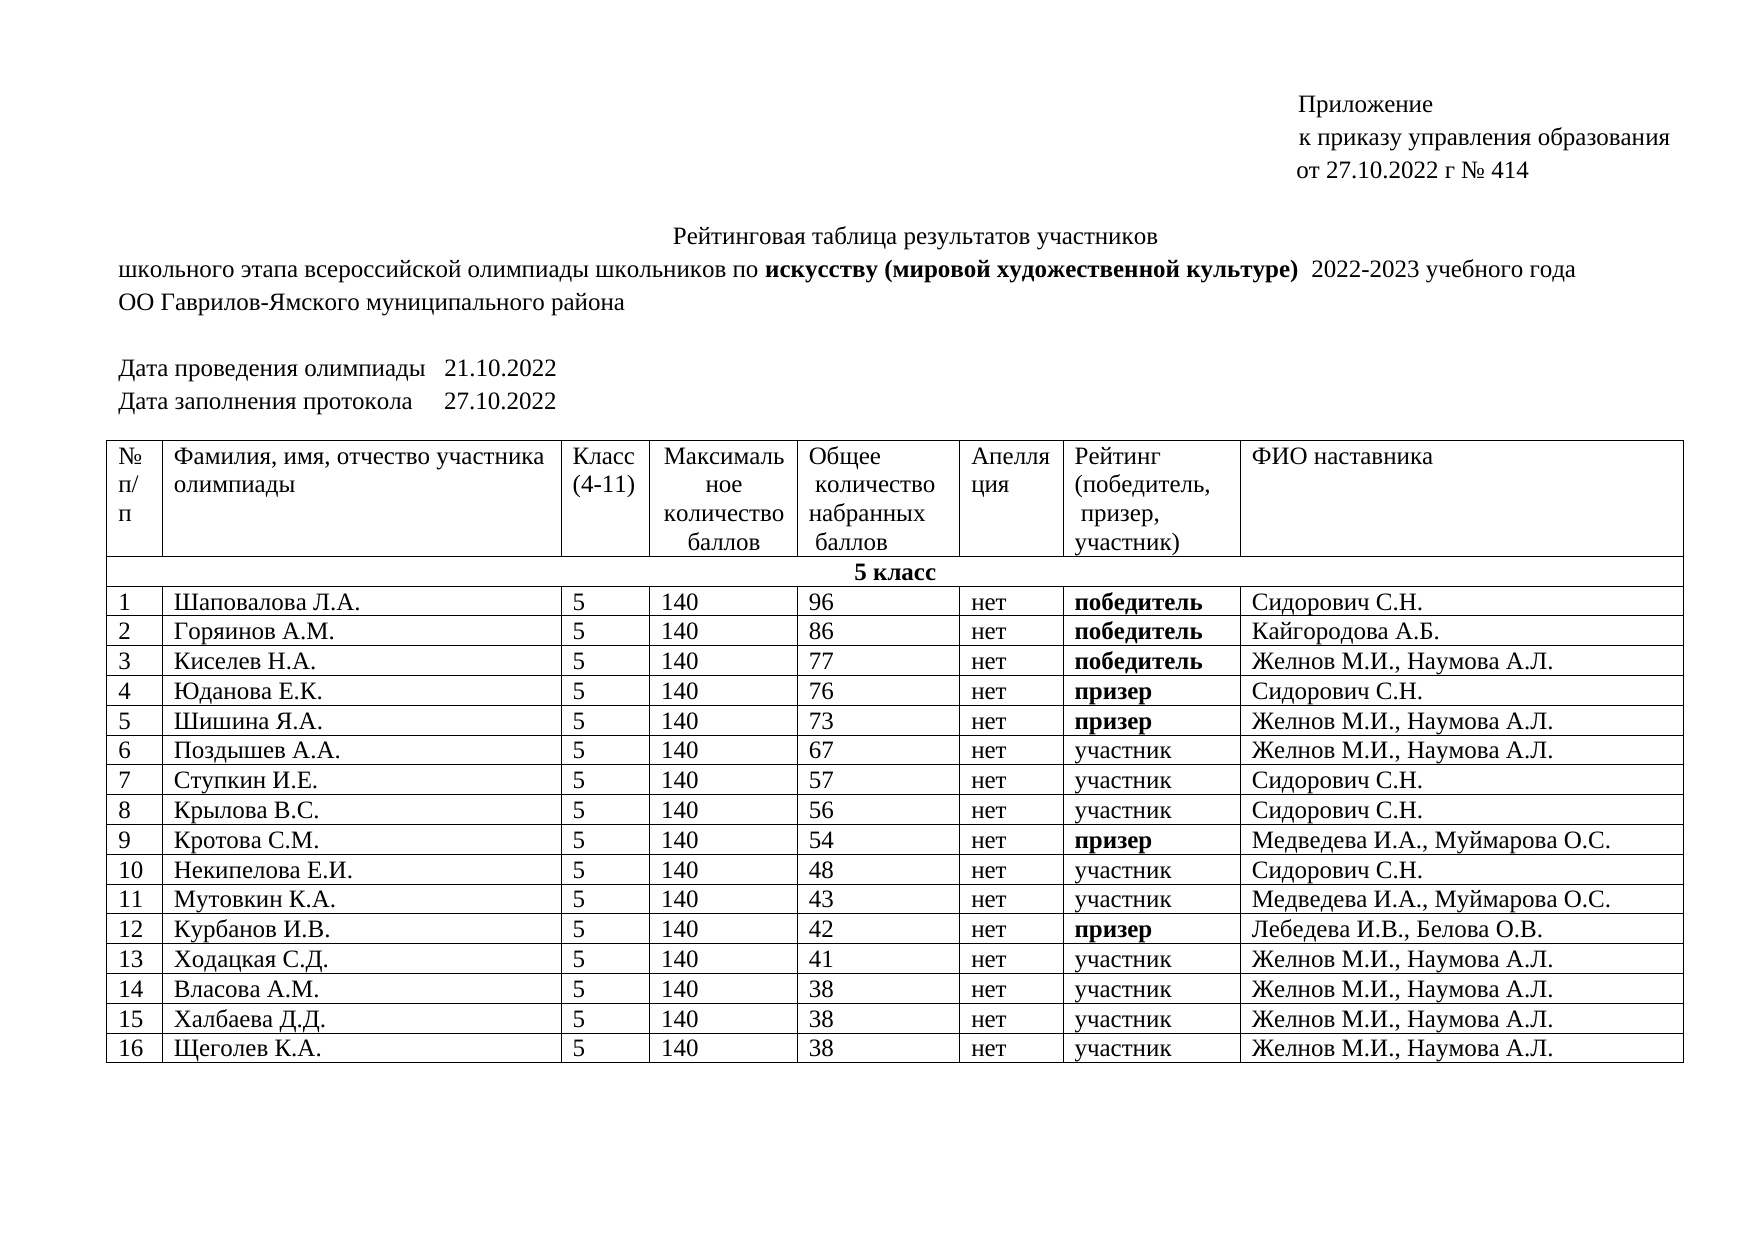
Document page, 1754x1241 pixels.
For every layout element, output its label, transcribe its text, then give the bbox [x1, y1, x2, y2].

table_cell участник [1064, 765, 1240, 794]
table_cell 56 [798, 795, 959, 824]
table_cell Желнов М.И., Наумова А.Л. [1241, 1004, 1683, 1032]
table_cell Шишина Я.А. [163, 706, 561, 734]
table_cell Халбаева Д.Д. [163, 1004, 561, 1032]
table_cell Власова А.М. [163, 974, 561, 1003]
table_cell 5 [562, 914, 649, 943]
table_cell 140 [650, 706, 797, 734]
table_cell нет [960, 795, 1063, 824]
table_cell нет [960, 676, 1063, 705]
table_cell Поздышев А.А. [163, 736, 561, 764]
table_header № п/п [107, 441, 162, 556]
table_cell 76 [798, 676, 959, 705]
text Дата заполнения протокола 27.10.2022 [118, 386, 1713, 414]
table_cell победитель [1064, 587, 1240, 615]
table_cell 140 [650, 587, 797, 615]
table_cell нет [960, 1034, 1063, 1062]
table_cell Желнов М.И., Наумова А.Л. [1241, 736, 1683, 764]
table_cell нет [960, 885, 1063, 913]
text школьного этапа всероссийской олимпиады школьников по искусству (мировой художественной культуре) 2022-2023 учебного года [118, 254, 1713, 282]
table_cell 140 [650, 616, 797, 645]
table_cell 5 [562, 765, 649, 794]
table_cell Кротова С.М. [163, 825, 561, 854]
table_cell 140 [650, 646, 797, 675]
table_cell 140 [650, 825, 797, 854]
table_cell 15 [107, 1004, 162, 1032]
table_cell нет [960, 1004, 1063, 1032]
table_cell участник [1064, 795, 1240, 824]
table_cell Сидорович С.Н. [1241, 765, 1683, 794]
table_cell 140 [650, 914, 797, 943]
table_cell Медведева И.А., Муймарова О.С. [1241, 885, 1683, 913]
table_cell 140 [650, 765, 797, 794]
table_cell участник [1064, 855, 1240, 883]
table_cell 54 [798, 825, 959, 854]
table_cell 10 [107, 855, 162, 883]
table_cell 38 [798, 1034, 959, 1062]
table_cell 14 [107, 974, 162, 1003]
table_cell Желнов М.И., Наумова А.Л. [1241, 944, 1683, 973]
table_cell нет [960, 914, 1063, 943]
table_cell победитель [1064, 616, 1240, 645]
table_header Максималь ное количество баллов [650, 441, 797, 556]
table_cell 3 [107, 646, 162, 675]
table_cell 41 [798, 944, 959, 973]
table_header Общее количество набранных баллов [798, 441, 959, 556]
table_cell 5 [562, 855, 649, 883]
table_cell 11 [107, 885, 162, 913]
table_cell 5 [562, 885, 649, 913]
table_cell 57 [798, 765, 959, 794]
table_cell 12 [107, 914, 162, 943]
table_cell 5 [562, 825, 649, 854]
text к приказу управления образования [118, 122, 1713, 150]
table_cell Сидорович С.Н. [1241, 587, 1683, 615]
table_cell 7 [107, 765, 162, 794]
table_cell 43 [798, 885, 959, 913]
table_cell Мутовкин К.А. [163, 885, 561, 913]
text Рейтинговая таблица результатов участников [118, 221, 1713, 249]
table_cell 5 класс [107, 557, 1683, 586]
table_cell Кайгородова А.Б. [1241, 616, 1683, 645]
table_cell Киселев Н.А. [163, 646, 561, 675]
table_cell призер [1064, 825, 1240, 854]
table_cell 5 [562, 706, 649, 734]
table_cell 73 [798, 706, 959, 734]
table_cell 96 [798, 587, 959, 615]
table_cell Курбанов И.В. [163, 914, 561, 943]
table_cell 140 [650, 974, 797, 1003]
table_cell призер [1064, 706, 1240, 734]
table_cell 5 [107, 706, 162, 734]
table_cell 5 [562, 795, 649, 824]
table_header Класс (4-11) [562, 441, 649, 556]
table_cell 48 [798, 855, 959, 883]
table_cell Сидорович С.Н. [1241, 795, 1683, 824]
table_cell нет [960, 616, 1063, 645]
table_cell Юданова Е.К. [163, 676, 561, 705]
table_cell нет [960, 944, 1063, 973]
table_cell участник [1064, 1034, 1240, 1062]
table_header Фамилия, имя, отчество участника олимпиады [163, 441, 561, 556]
text Приложение [118, 89, 1713, 117]
table_cell 67 [798, 736, 959, 764]
table_cell 5 [562, 1034, 649, 1062]
table_cell Желнов М.И., Наумова А.Л. [1241, 646, 1683, 675]
table_cell участник [1064, 974, 1240, 1003]
table_cell Лебедева И.В., Белова О.В. [1241, 914, 1683, 943]
table_cell Крылова В.С. [163, 795, 561, 824]
table_cell 5 [562, 616, 649, 645]
text ОО Гаврилов-Ямского муниципального района [118, 287, 1713, 316]
table_cell 5 [562, 587, 649, 615]
table_cell Сидорович С.Н. [1241, 855, 1683, 883]
table_cell 38 [798, 974, 959, 1003]
table_cell Шаповалова Л.А. [163, 587, 561, 615]
table_cell нет [960, 736, 1063, 764]
table_cell нет [960, 587, 1063, 615]
table_cell 8 [107, 795, 162, 824]
table_cell Медведева И.А., Муймарова О.С. [1241, 825, 1683, 854]
table_cell 140 [650, 944, 797, 973]
table_cell 140 [650, 1004, 797, 1032]
table_header Апелляция [960, 441, 1063, 556]
table_cell 86 [798, 616, 959, 645]
table_cell 140 [650, 855, 797, 883]
table_cell участник [1064, 736, 1240, 764]
table_cell 9 [107, 825, 162, 854]
table_cell 77 [798, 646, 959, 675]
table_cell 5 [562, 1004, 649, 1032]
table_cell 13 [107, 944, 162, 973]
table_cell участник [1064, 1004, 1240, 1032]
table_cell Горяинов А.М. [163, 616, 561, 645]
table_cell 5 [562, 736, 649, 764]
table_cell Желнов М.И., Наумова А.Л. [1241, 974, 1683, 1003]
table_cell 140 [650, 676, 797, 705]
table_cell нет [960, 974, 1063, 1003]
table_cell призер [1064, 676, 1240, 705]
table_cell 6 [107, 736, 162, 764]
table_cell 2 [107, 616, 162, 645]
table_cell 5 [562, 676, 649, 705]
table_cell 5 [562, 646, 649, 675]
table_cell участник [1064, 944, 1240, 973]
table_cell 140 [650, 1034, 797, 1062]
table_cell Щеголев К.А. [163, 1034, 561, 1062]
table_header Рейтинг (победитель, призер, участник) [1064, 441, 1240, 556]
table_cell 42 [798, 914, 959, 943]
table_cell 5 [562, 944, 649, 973]
table_cell 140 [650, 736, 797, 764]
table_cell призер [1064, 914, 1240, 943]
text Дата проведения олимпиады 21.10.2022 [118, 353, 1713, 382]
table_cell участник [1064, 885, 1240, 913]
text от 27.10.2022 г № 414 [118, 155, 1713, 183]
table_cell нет [960, 646, 1063, 675]
table_cell Желнов М.И., Наумова А.Л. [1241, 1034, 1683, 1062]
table_cell Ходацкая С.Д. [163, 944, 561, 973]
table_cell победитель [1064, 646, 1240, 675]
table_cell нет [960, 706, 1063, 734]
table_cell 4 [107, 676, 162, 705]
table_cell Желнов М.И., Наумова А.Л. [1241, 706, 1683, 734]
table_header ФИО наставника [1241, 441, 1683, 556]
table_cell 1 [107, 587, 162, 615]
table_cell Ступкин И.Е. [163, 765, 561, 794]
table_cell нет [960, 765, 1063, 794]
table_cell 38 [798, 1004, 959, 1032]
table_cell 16 [107, 1034, 162, 1062]
table_cell 140 [650, 885, 797, 913]
table_cell Сидорович С.Н. [1241, 676, 1683, 705]
table_cell нет [960, 855, 1063, 883]
table_cell 5 [562, 974, 649, 1003]
table_cell Некипелова Е.И. [163, 855, 561, 883]
table_cell 140 [650, 795, 797, 824]
table_cell нет [960, 825, 1063, 854]
